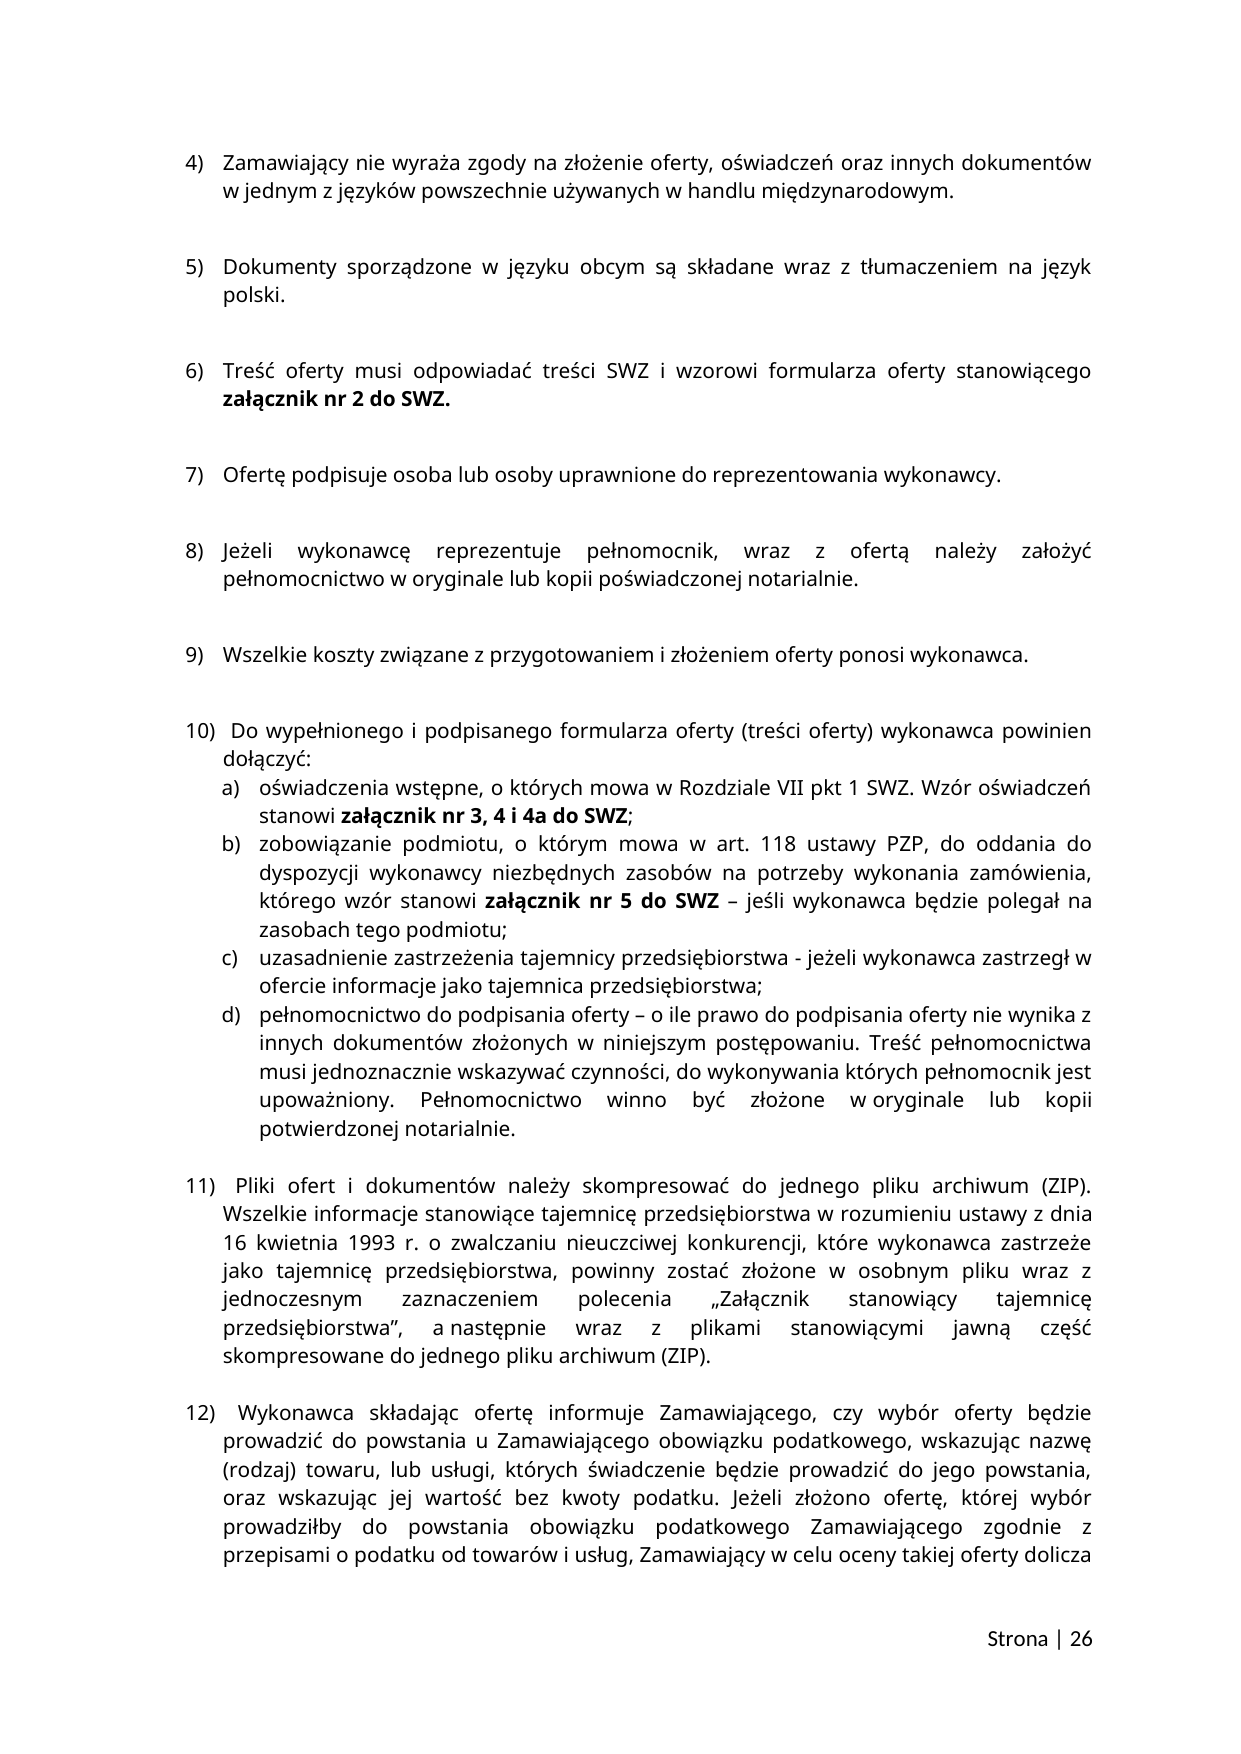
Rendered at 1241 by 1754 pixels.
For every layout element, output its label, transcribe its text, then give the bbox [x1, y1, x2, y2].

list Do wypełnionego i podpisanego formularza oferty (treści oferty) wykonawca powinien dołączyć: [185, 716, 1093, 773]
list Ofertę podpisuje osoba lub osoby uprawnione do reprezentowania wykonawcy. [185, 460, 1093, 488]
list Treść oferty musi odpowiadać treści SWZ i wzorowi formularza oferty stanowiącego załącznik nr 2 do SWZ. [185, 356, 1093, 413]
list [185, 1398, 1093, 1569]
list Wszelkie koszty związane z przygotowaniem i złożeniem oferty ponosi wykonawca. [185, 640, 1093, 668]
list Jeżeli wykonawcę reprezentuje pełnomocnik, wraz z ofertą należy założyć pełnomocnictwo w oryginale lub kopii poświadczonej notarialnie. [185, 536, 1093, 593]
list Dokumenty sporządzone w języku obcym są składane wraz z tłumaczeniem na język polski. [185, 252, 1093, 309]
list pełnomocnictwo do podpisania oferty – o ile prawo do podpisania oferty nie wynika z innych dokumentów złożonych w niniejszym postępowaniu. Treść pełnomocnictwa musi jednoznacznie wskazywać czynności, do wykonywania których pełnomocnik jest upoważniony. Pełnomocnictwo winno być złożone w oryginale lub kopii potwierdzonej notarialnie. [221, 1000, 1093, 1142]
list uzasadnienie zastrzeżenia tajemnicy przedsiębiorstwa - jeżeli wykonawca zastrzegł w ofercie informacje jako tajemnica przedsiębiorstwa; [221, 943, 1093, 1000]
list Pliki ofert i dokumentów należy skompresować do jednego pliku archiwum (ZIP). Wszelkie informacje stanowiące tajemnicę przedsiębiorstwa w rozumieniu ustawy z dnia 16 kwietnia 1993 r. o zwalczaniu nieuczciwej konkurencji, które wykonawca zastrzeże jako tajemnicę przedsiębiorstwa, powinny zostać złożone w osobnym pliku wraz z jednoczesnym zaznaczeniem polecenia „Załącznik stanowiący tajemnicę przedsiębiorstwa”, a następnie wraz z plikami stanowiącymi jawną część skompresowane do jednego pliku archiwum (ZIP). [185, 1171, 1093, 1370]
list zobowiązanie podmiotu, o którym mowa w art. 118 ustawy PZP, do oddania do dyspozycji wykonawcy niezbędnych zasobów na potrzeby wykonania zamówienia, którego wzór stanowi załącznik nr 5 do SWZ – jeśli wykonawca będzie polegał na zasobach tego podmiotu; [221, 829, 1093, 943]
list oświadczenia wstępne, o których mowa w Rozdziale VII pkt 1 SWZ. Wzór oświadczeń stanowi załącznik nr 3, 4 i 4a do SWZ; [221, 773, 1093, 829]
list Zamawiający nie wyraża zgody na złożenie oferty, oświadczeń oraz innych dokumentów w jednym z języków powszechnie używanych w handlu międzynarodowym. [185, 148, 1093, 204]
